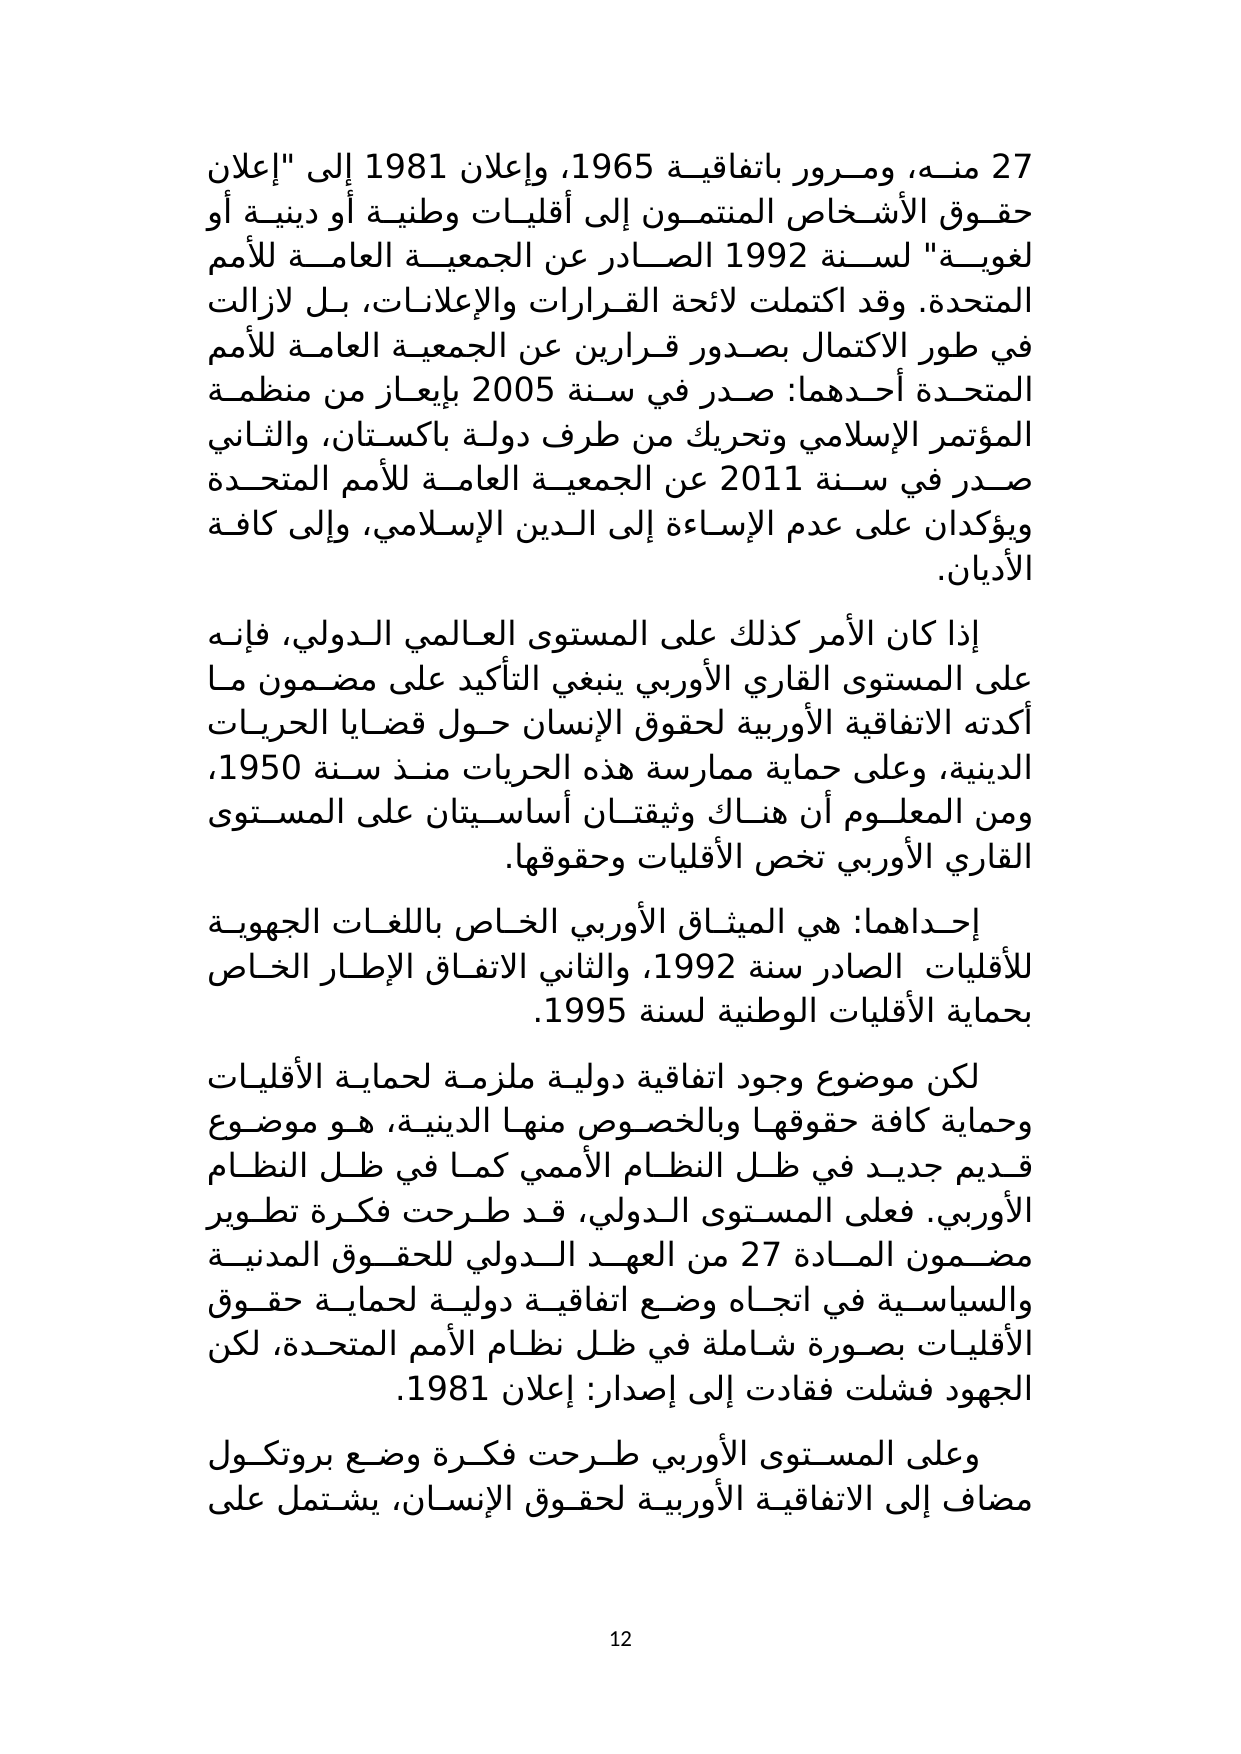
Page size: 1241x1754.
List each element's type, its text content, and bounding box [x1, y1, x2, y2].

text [207, 1435, 1033, 1518]
text لكن موضوع وجود اتفاقية دولية ملزمة لحماية الأقليات وحماية كافة حقوقها وبالخصوص منها الدينية، هو موضوع قديم جديد في ظل النظام الأممي كما في ظل النظام الأوربي. فعلى المستوى الدولي، قد طرحت فكرة تطوير مضمون المادة 27 من العهد الدولي للحقوق المدنية والسياسية في اتجاه وضع اتفاقية دولية لحماية حقوق الأقليات بصورة شاملة في ظل نظام الأمم المتحدة، لكن الجهود فشلت فقادت إلى إصدار: إعلان 1981. [207, 1057, 1033, 1408]
text إذا كان الأمر كذلك على المستوى العالمي الدولي، فإنه على المستوى القاري الأوربي ينبغي التأكيد على مضمون ما أكدته الاتفاقية الأوربية لحقوق الإنسان حول قضايا الحريات الدينية، وعلى حماية ممارسة هذه الحريات منذ سنة 1950، ومن المعلوم أن هناك وثيقتان أساسيتان على المستوى القاري الأوربي تخص الأقليات وحقوقها. [207, 614, 1033, 876]
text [207, 148, 1033, 588]
text إحداهما: هي الميثاق الأوربي الخاص باللغات الجهوية للأقليات الصادر سنة 1992، والثاني الاتفاق الإطار الخاص بحماية الأقليات الوطنية لسنة 1995. [207, 903, 1033, 1031]
